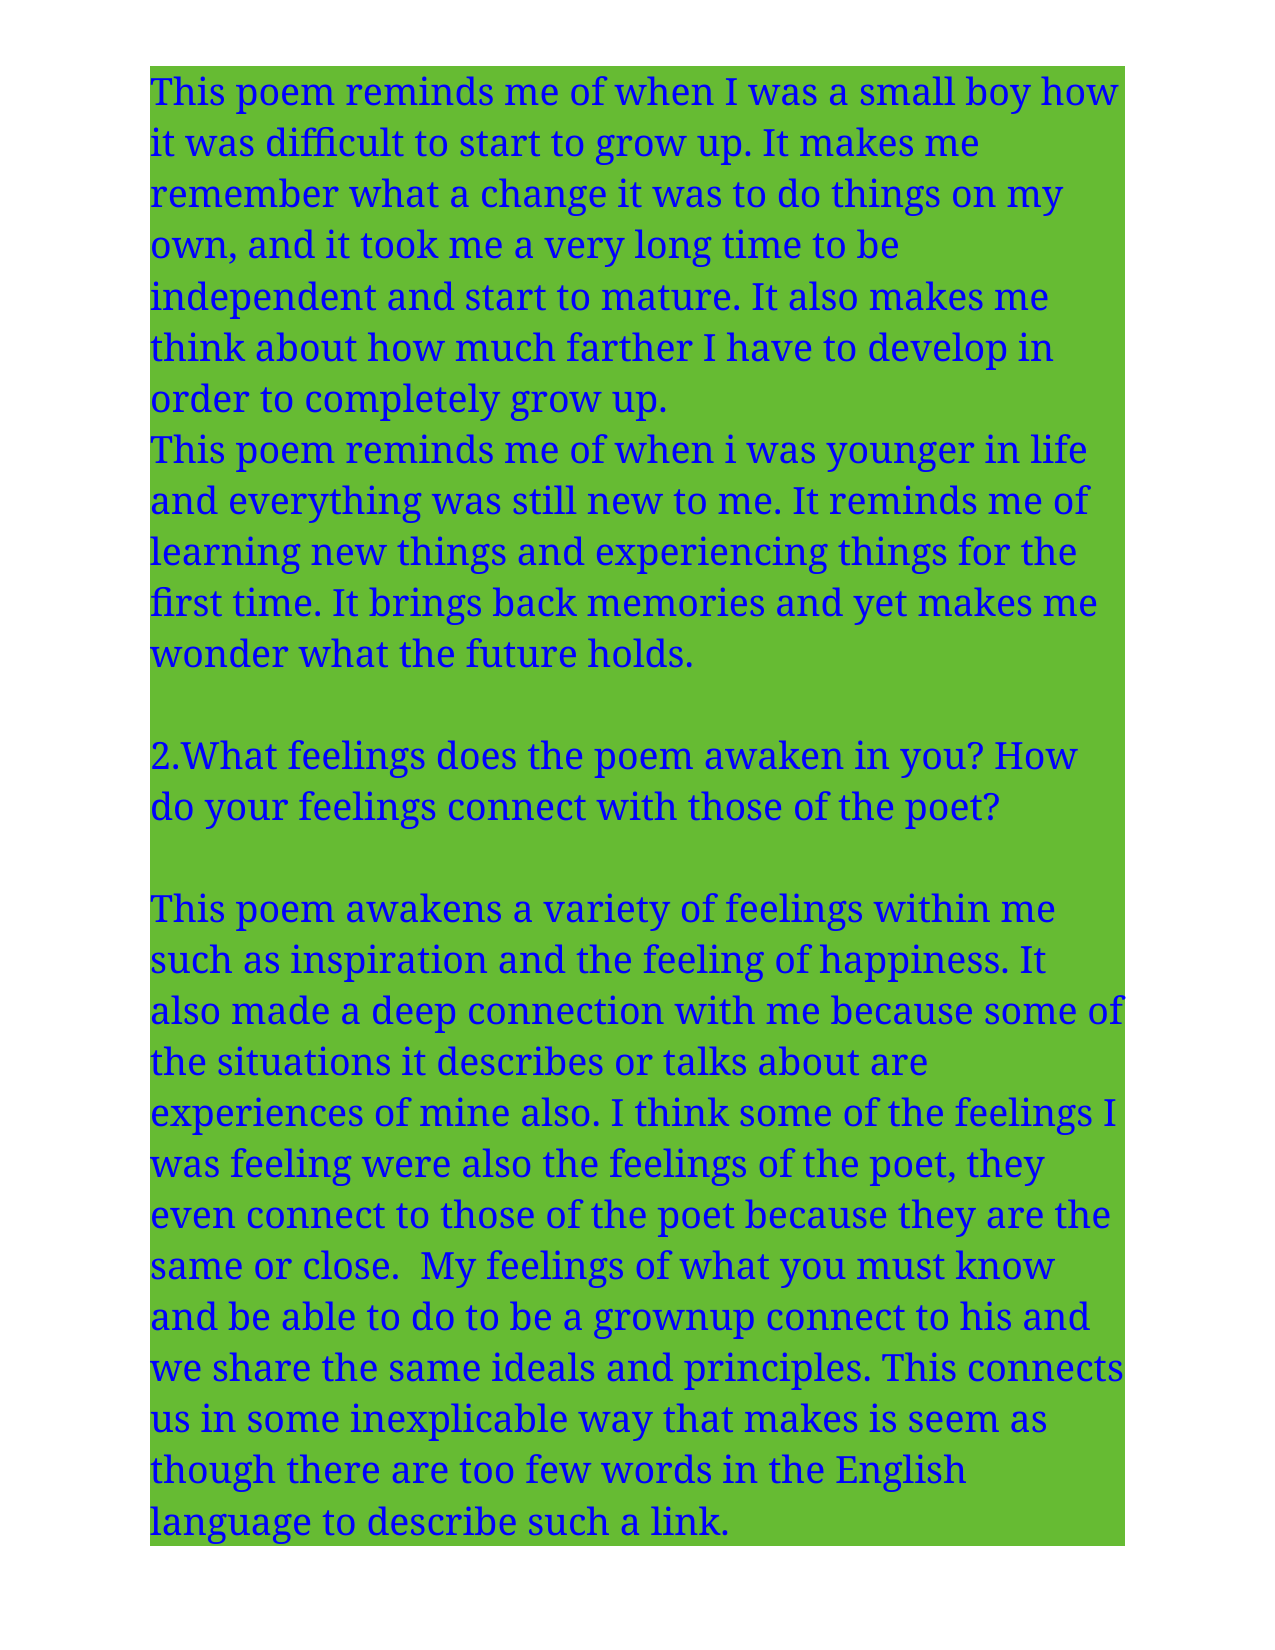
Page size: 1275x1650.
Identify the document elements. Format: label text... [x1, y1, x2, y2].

text 2.What feelings does the poem awaken in you? How do your feelings connect with those of the poet? [150, 729, 1125, 831]
text This poem reminds me of when I was a small boy how it was difficult to start to grow up. It makes me remember what a change it was to do things on my own, and it took me a very long time to be independent and start to mature. It also makes me think about how much farther I have to develop in order to completely grow up. [150, 66, 1125, 423]
text This poem awakens a variety of feelings within me such as inspiration and the feeling of happiness. It also made a deep connection with me because some of the situations it describes or talks about are experiences of mine also. I think some of the feelings I was feeling were also the feelings of the poet, they even connect to those of the poet because they are the same or close. My feelings of what you must know and be able to do to be a grownup connect to his and we share the same ideals and principles. This connects us in some inexplicable way that makes is seem as though there are too few words in the English language to describe such a link. [150, 882, 1125, 1546]
text This poem reminds me of when i was younger in life and everything was still new to me. It reminds me of learning new things and experiencing things for the first time. It brings back memories and yet makes me wonder what the future holds. [150, 423, 1125, 678]
